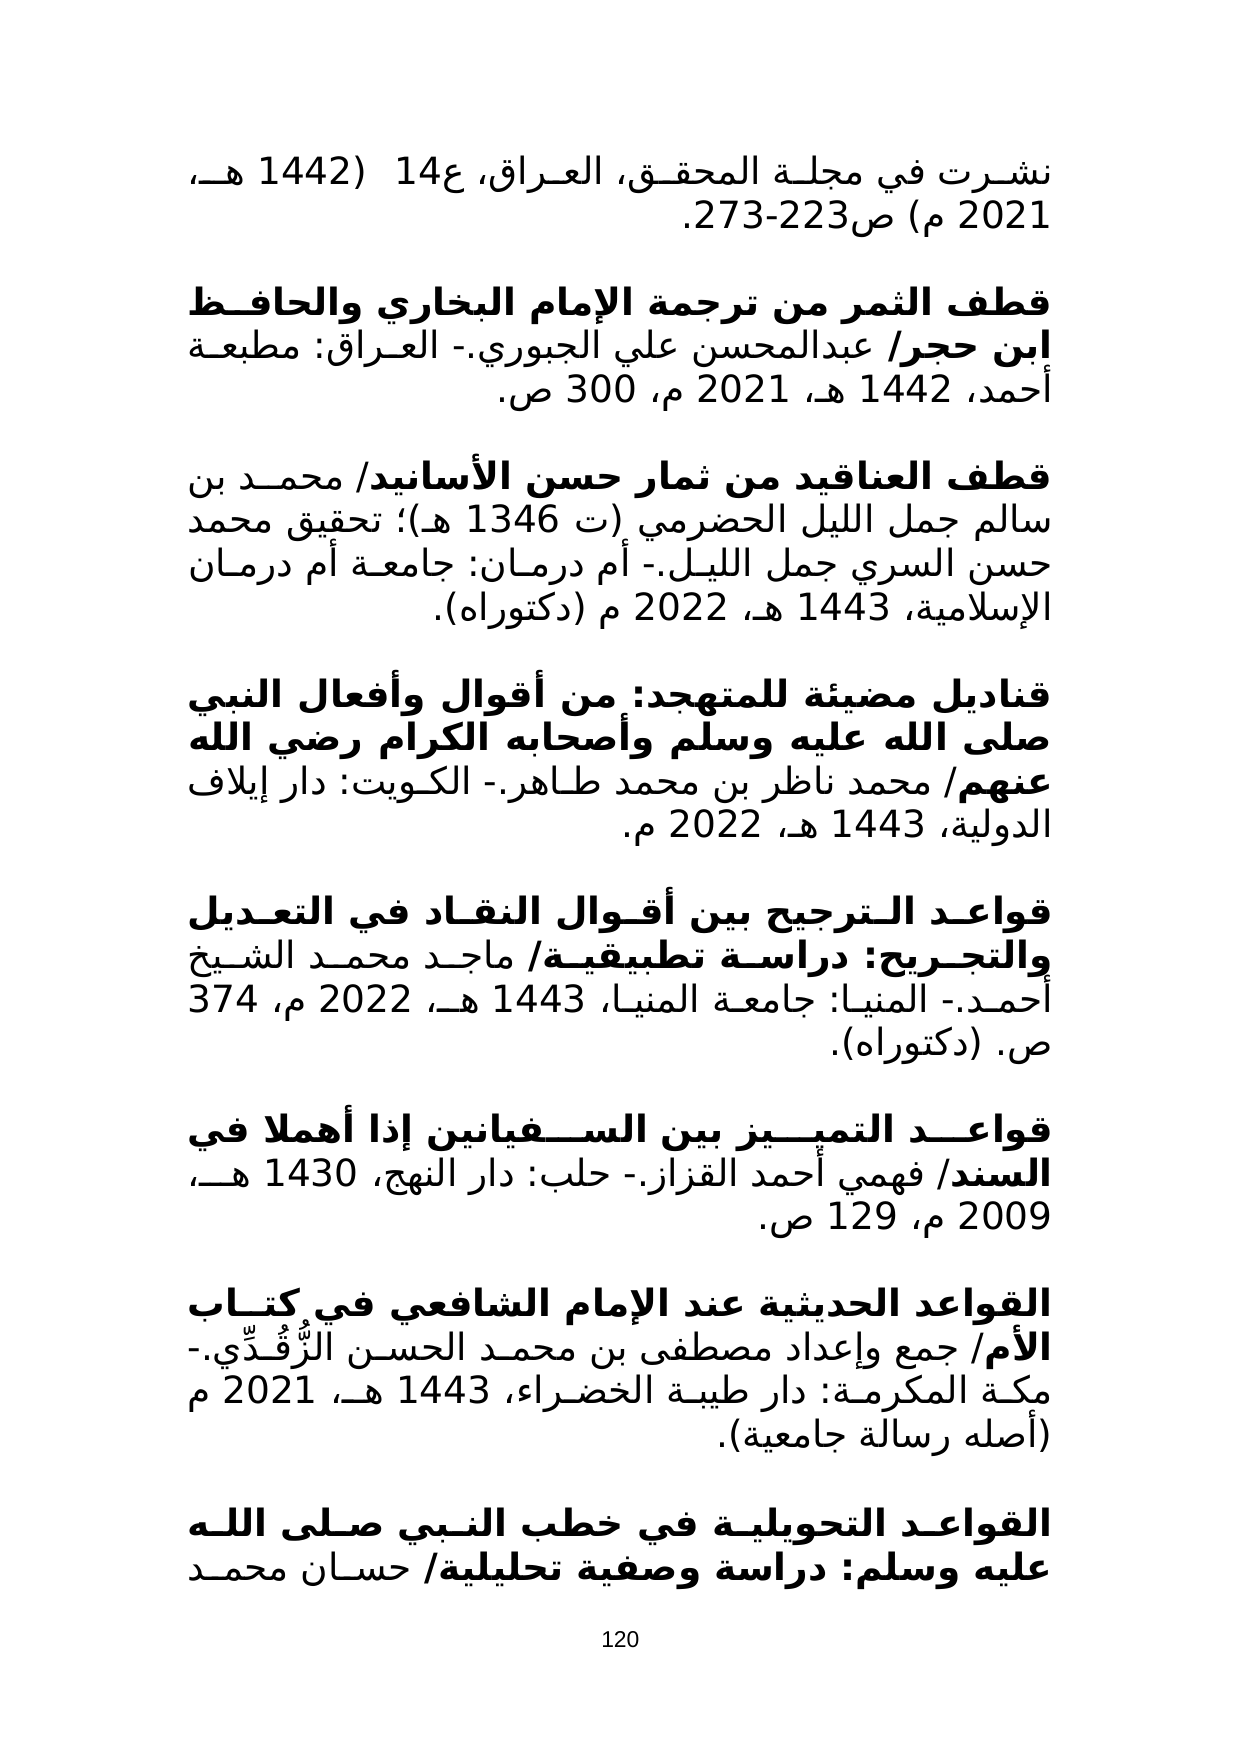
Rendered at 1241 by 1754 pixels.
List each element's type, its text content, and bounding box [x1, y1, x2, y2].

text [187, 1502, 1053, 1589]
text قطف العناقيد من ثمار حسن الأسانيد/ محمد بن سالم جمل الليل الحضرمي (ت 1346 هـ)؛ تحقيق محمد حسن السري جمل الليل.- أم درمان: جامعة أم درمان الإسلامية، 1443 هـ، 2022 م (دكتوراه). [187, 454, 1053, 629]
text قواعد التمييز بين السفيانين إذا أهملا في السند/ فهمي أحمد القزاز.- حلب: دار النهج، 1430 هـ، 2009 م، 129 ص. [187, 1108, 1053, 1238]
text قناديل مضيئة للمتهجد: من أقوال وأفعال النبي صلى الله عليه وسلم وأصحابه الكرام رضي الله عنهم/ محمد ناظر بن محمد طاهر.- الكويت: دار إيلاف الدولية، 1443 هـ، 2022 م. [187, 672, 1053, 847]
text نشرت في مجلة المحقق، العراق، ع14 (1442 هـ، 2021 م) ص223-273. [187, 150, 1053, 237]
text قطف الثمر من ترجمة الإمام البخاري والحافظ ابن حجر/ عبدالمحسن علي الجبوري.- العراق: مطبعة أحمد، 1442 هـ، 2021 م، 300 ص. [187, 280, 1053, 411]
text قواعد الترجيح بين أقوال النقاد في التعديل والتجريح: دراسة تطبيقية/ ماجد محمد الشيخ أحمد.- المنيا: جامعة المنيا، 1443 هـ، 2022 م، 374 ص. (دكتوراه). [187, 890, 1053, 1064]
text القواعد الحديثية عند الإمام الشافعي في كتاب الأم/ جمع وإعداد مصطفى بن محمد الحسن الزُّقُدِّي.- مكة المكرمة: دار طيبة الخضراء، 1443 هـ، 2021 م (أصله رسالة جامعية). [187, 1282, 1053, 1456]
